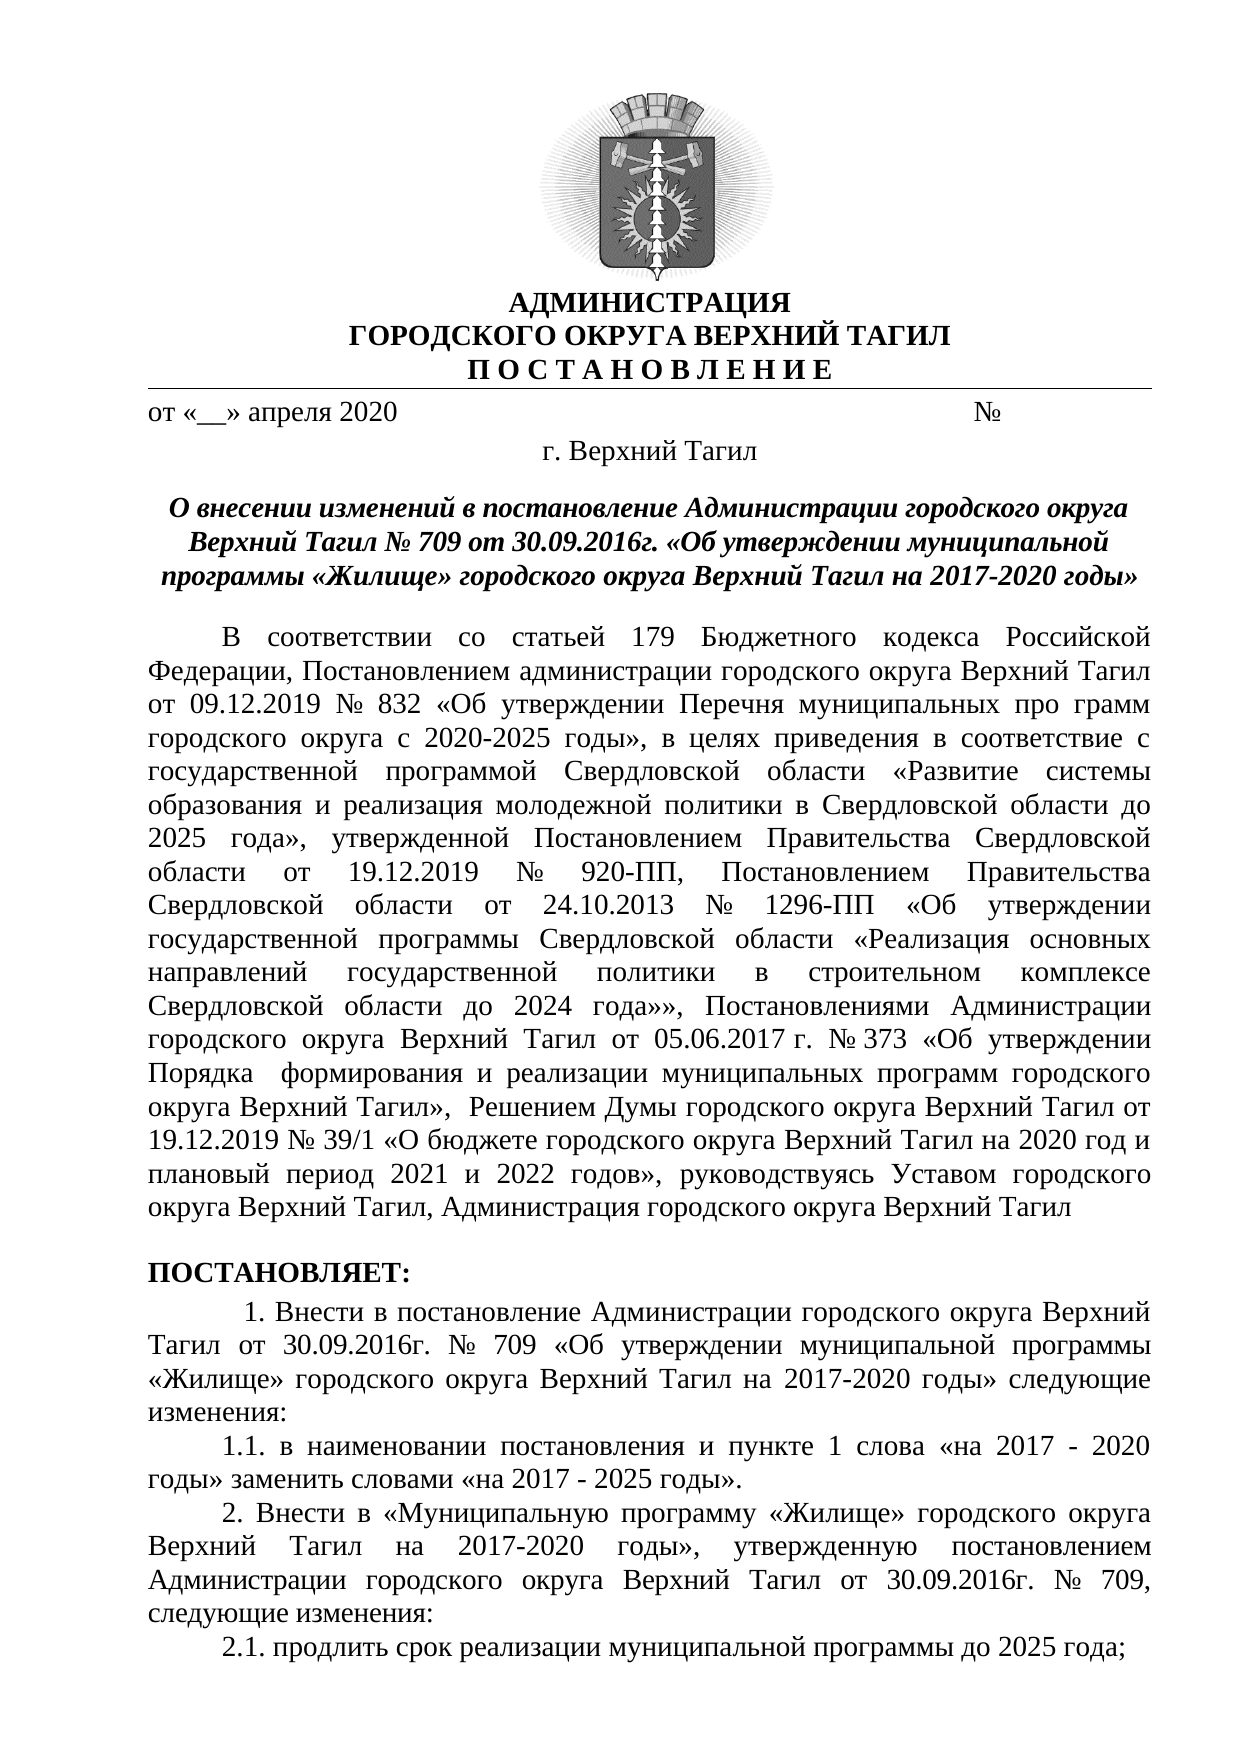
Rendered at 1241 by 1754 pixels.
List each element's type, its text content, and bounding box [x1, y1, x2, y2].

title АДМИНИСТРАЦИЯ [148, 107, 1152, 318]
text ПОСТАНОВЛЯЕТ: [148, 1255, 1152, 1289]
text В соответствии со статьей 179 Бюджетного кодекса Российской Федерации, Постановлением администрации городского округа Верхний Тагил от 09.12.2019 № 832 «Об утверждении Перечня муниципальных про грамм городского округа с 2020-2025 годы», в целях приведения в соответствие с государственной программой Свердловской области «Развитие системы образования и реализация молодежной политики в Свердловской области до 2025 года», утвержденной Постановлением Правительства Свердловской области от 19.12.2019 № 920-ПП, Постановлением Правительства Свердловской области от 24.10.2013 № 1296-ПП «Об утверждении государственной программы Свердловской области «Реализация основных направлений государственной политики в строительном комплексе Свердловской области до 2024 года»», Постановлениями Администрации городского округа Верхний Тагил от 05.06.2017 г. № 373 «Об утверждении Порядка формирования и реализации муниципальных программ городского округа Верхний Тагил», Решением Думы городского округа Верхний Тагил от 19.12.2019 № 39/1 «О бюджете городского округа Верхний Тагил на 2020 год и плановый период 2021 и 2022 годов», руководствуясь Уставом городского округа Верхний Тагил, Администрация городского округа Верхний Тагил [148, 619, 1152, 1223]
text г. Верхний Тагил [148, 433, 1152, 466]
picture [519, 85, 785, 285]
text 2.1. продлить срок реализации муниципальной программы до 2025 года; [148, 1629, 1152, 1663]
title ГОРОДСКОГО ОКРУГА ВЕРХНИЙ ТАГИЛ [148, 318, 1152, 352]
text 1. Внести в постановление Администрации городского округа Верхний Тагил от 30.09.2016г. № 709 «Об утверждении муниципальной программы «Жилище» городского округа Верхний Тагил на 2017-2020 годы» следующие изменения: [148, 1294, 1152, 1428]
text П О С Т А Н О В Л Е Н И Е [148, 352, 1152, 388]
text 1.1. в наименовании постановления и пункте 1 слова «на 2017 - 2020 годы» заменить словами «на 2017 - 2025 годы». [148, 1428, 1152, 1495]
text 2. Внести в «Муниципальную программу «Жилище» городского округа Верхний Тагил на 2017-2020 годы», утвержденную постановлением Администрации городского округа Верхний Тагил от 30.09.2016г. № 709, следующие изменения: [148, 1495, 1152, 1629]
text от «__» апреля 2020 № [148, 394, 1152, 428]
text О внесении изменений в постановление Администрации городского округа Верхний Тагил № 709 от 30.09.2016г. «Об утверждении муниципальной программы «Жилище» городского округа Верхний Тагил на 2017-2020 годы» [148, 491, 1152, 591]
